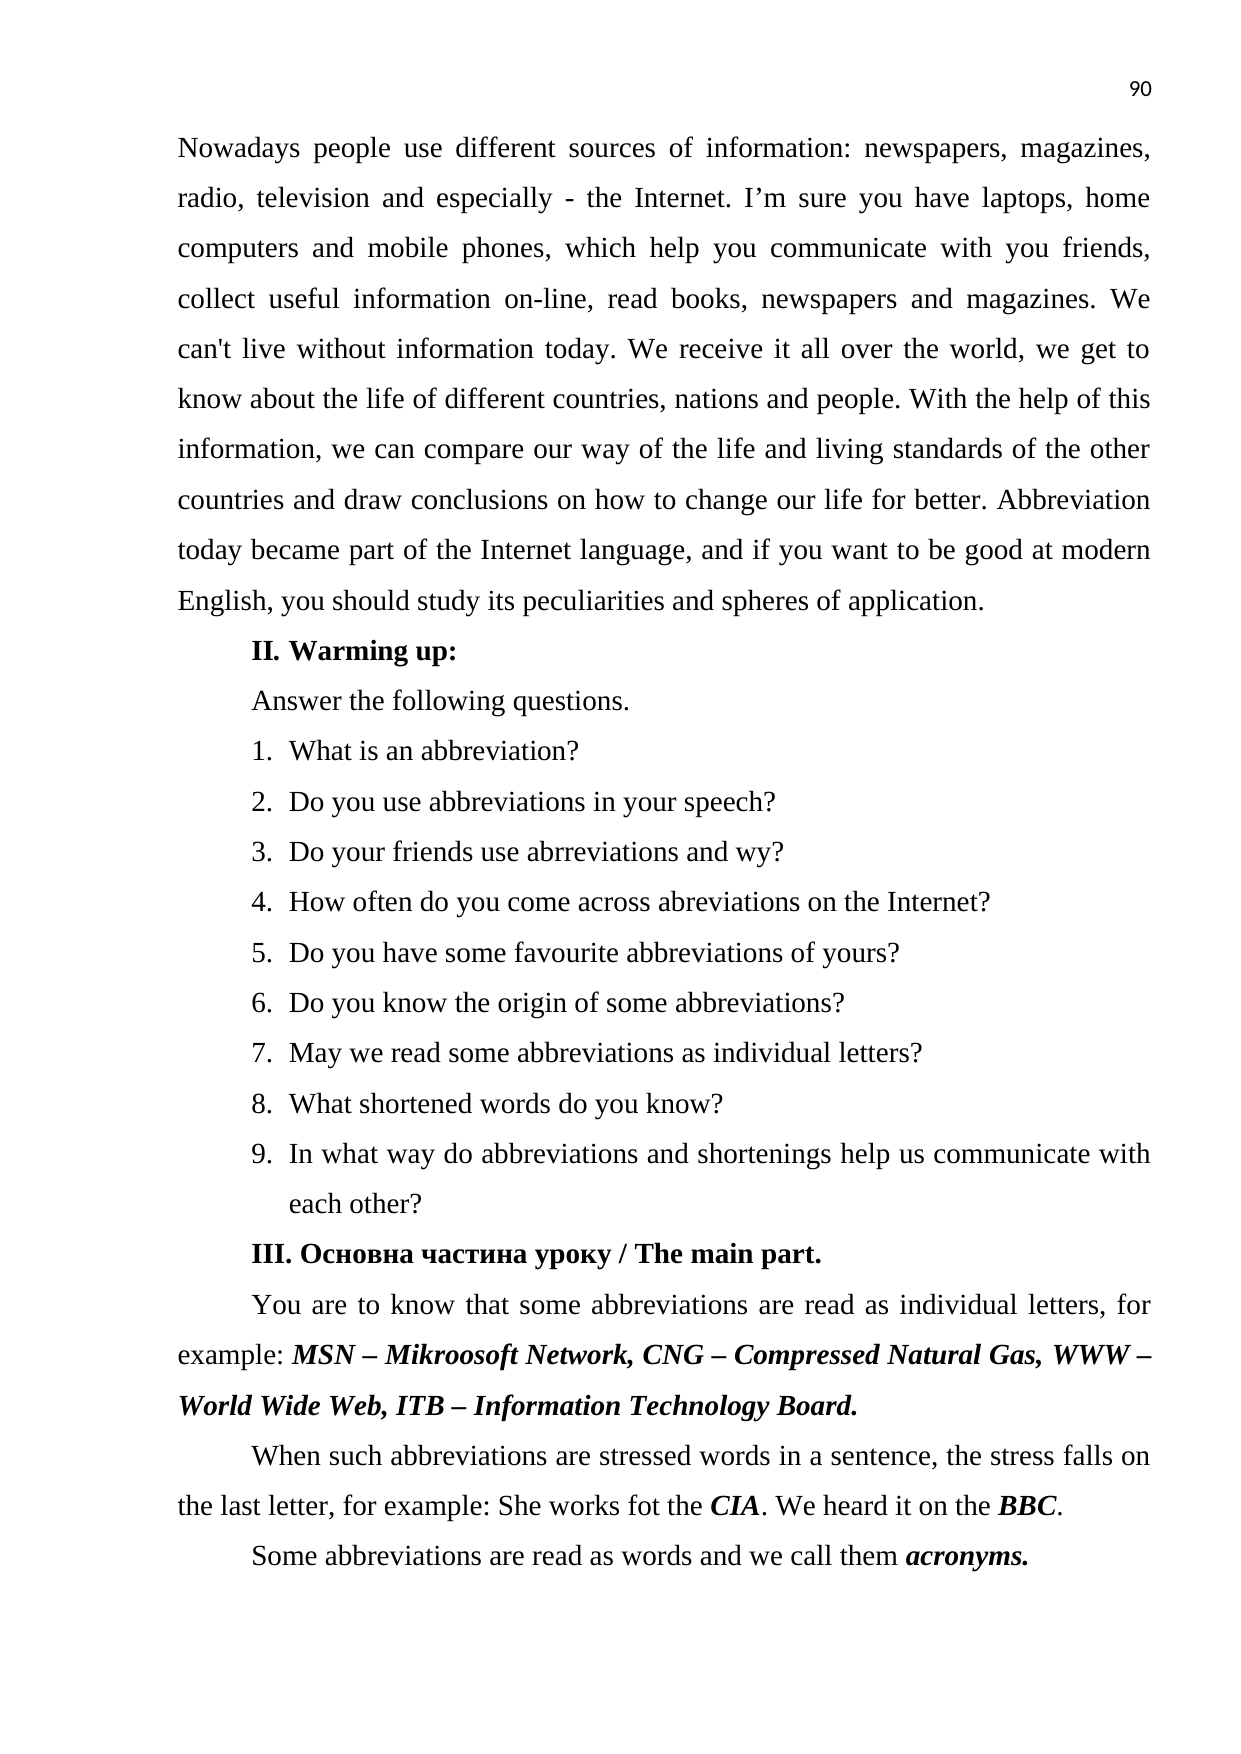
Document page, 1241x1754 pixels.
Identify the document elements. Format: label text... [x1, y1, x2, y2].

list Do your friends use abrreviations and wy? [251, 834, 1152, 868]
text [177, 130, 1152, 616]
list Do you use abbreviations in your speech? [251, 784, 1152, 817]
text When such abbreviations are stressed words in a sentence, the stress falls on the last letter, for example: She works fot the CIA. We heard it on the BBC. [177, 1438, 1152, 1522]
list What shortened words do you know? [251, 1086, 1152, 1119]
list What is an abbreviation? [251, 733, 1152, 767]
text II. Warming up: [177, 633, 1152, 666]
text Some abbreviations are read as words and we call them acronyms. [177, 1538, 1152, 1572]
list May we read some abbreviations as individual letters? [251, 1035, 1152, 1069]
list Do you have some favourite abbreviations of yours? [251, 935, 1152, 968]
text Answer the following questions. [177, 683, 1152, 717]
text You are to know that some abbreviations are read as individual letters, for example: MSN – Mikroosoft Network, CNG – Compressed Natural Gas, WWW – World Wide Web, ITB – Information Technology Board. [177, 1287, 1152, 1421]
text ІІІ. Основна частина уроку / The main part. [251, 1237, 1152, 1270]
list How often do you come across abreviations on the Internet? [251, 884, 1152, 918]
list Do you know the origin of some abbreviations? [251, 985, 1152, 1019]
list In what way do abbreviations and shortenings help us communicate with each other? [251, 1136, 1152, 1220]
